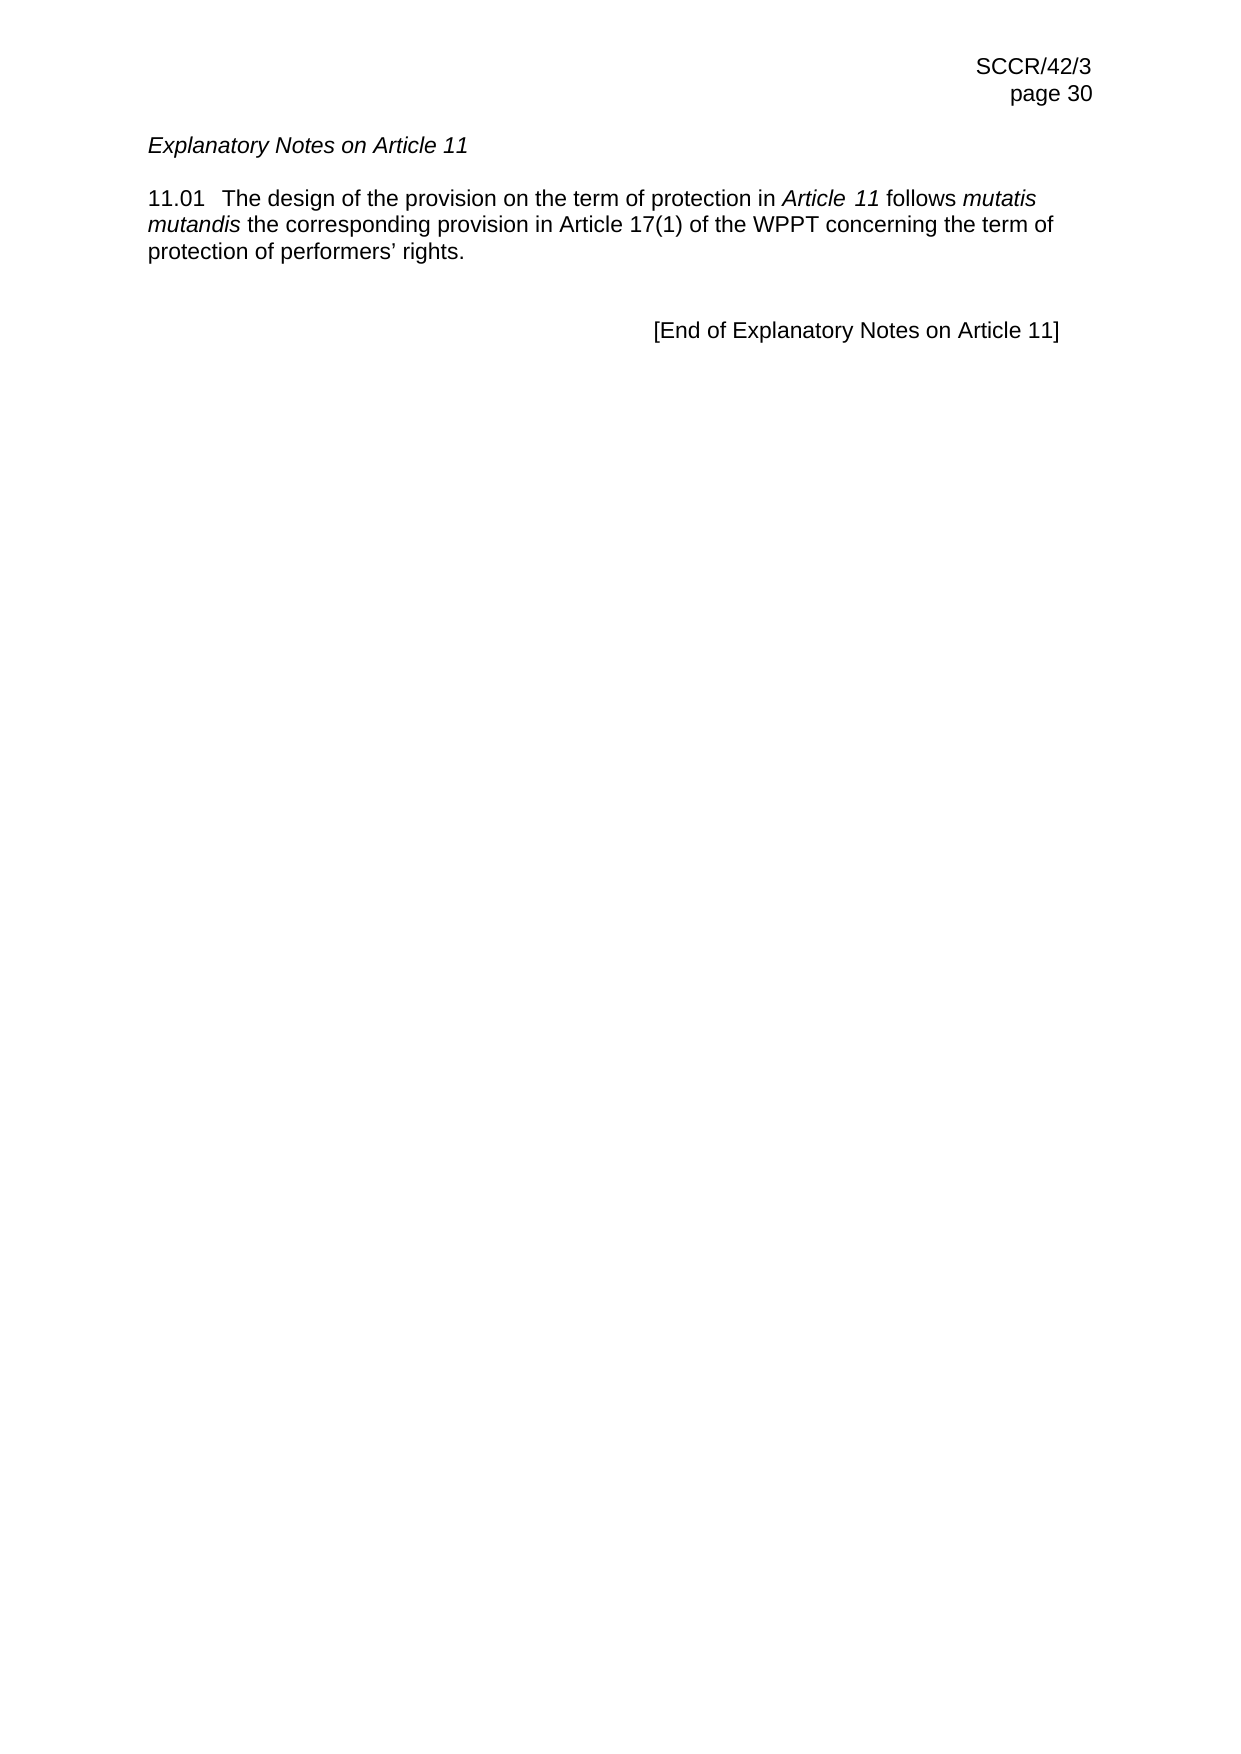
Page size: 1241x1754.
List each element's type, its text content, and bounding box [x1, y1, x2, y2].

text Explanatory Notes on Article 11 [148, 132, 1092, 158]
text [End of Explanatory Notes on Article 11] [620, 317, 1092, 343]
text 11.01 The design of the provision on the term of protection in Article 11 follows mutatis mutandis the corresponding provision in Article 17(1) of the WPPT concerning the term of protection of performers’ rights. [148, 185, 1092, 264]
